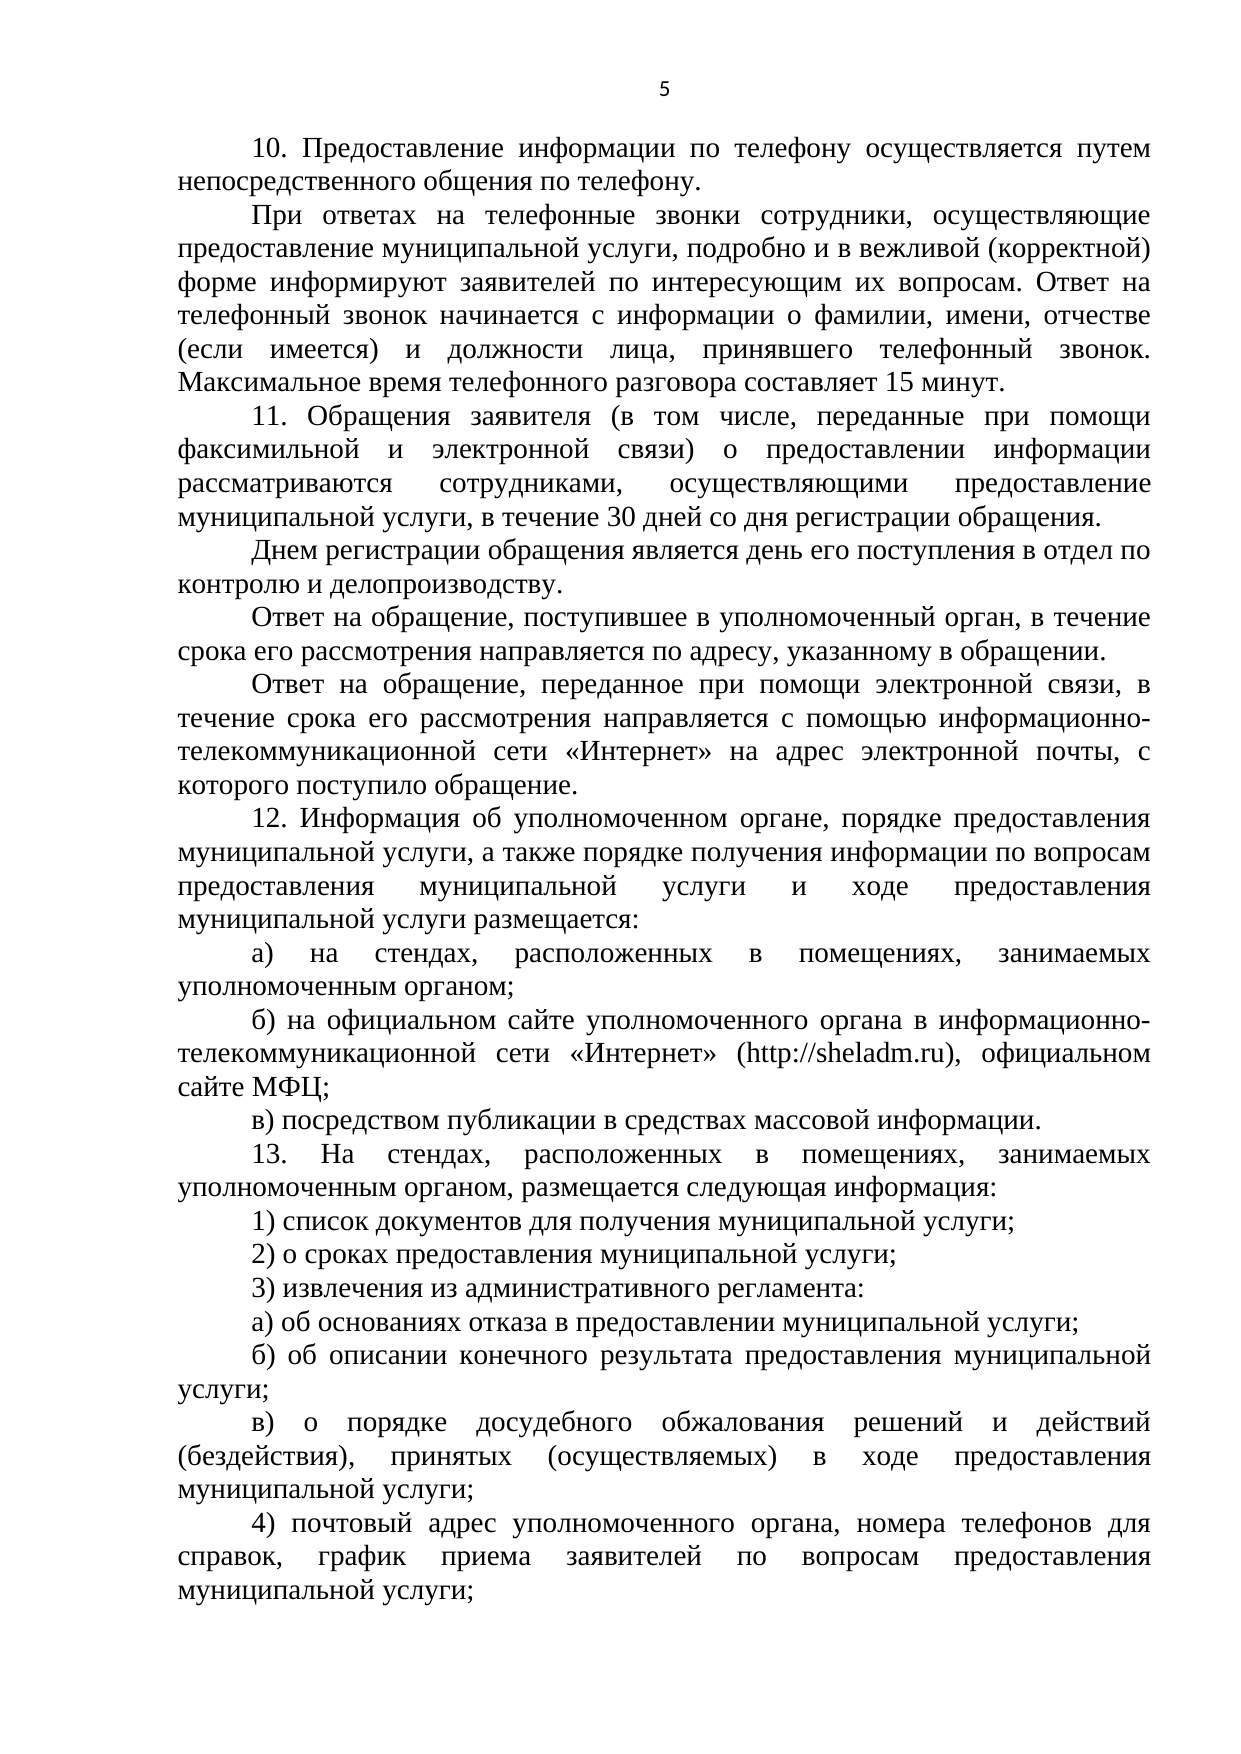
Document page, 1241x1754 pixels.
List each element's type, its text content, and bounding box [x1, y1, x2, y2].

list Ответ на обращение, поступившее в уполномоченный орган, в течение срока его рассмотрения направляется по адресу, указанному в обращении. [177, 599, 1152, 666]
list 10. Предоставление информации по телефону осуществляется путем непосредственного общения по телефону. [177, 130, 1152, 197]
list б) об описании конечного результата предоставления муниципальной услуги; [177, 1337, 1152, 1404]
list 3) извлечения из административного регламента: [177, 1270, 1152, 1304]
list б) на официальном сайте уполномоченного органа в информационно-телекоммуникационной сети «Интернет» (http://sheladm.ru), официальном сайте МФЦ; [177, 1002, 1152, 1102]
list 2) о сроках предоставления муниципальной услуги; [177, 1237, 1152, 1270]
list 11. Обращения заявителя (в том числе, переданные при помощи факсимильной и электронной связи) о предоставлении информации рассматриваются сотрудниками, осуществляющими предоставление муниципальной услуги, в течение 30 дней со дня регистрации обращения. [177, 398, 1152, 532]
list в) посредством публикации в средствах массовой информации. [177, 1102, 1152, 1136]
list в) о порядке досудебного обжалования решений и действий (бездействия), принятых (осуществляемых) в ходе предоставления муниципальной услуги; [177, 1404, 1152, 1505]
list 12. Информация об уполномоченном органе, порядке предоставления муниципальной услуги, а также порядке получения информации по вопросам предоставления муниципальной услуги и ходе предоставления муниципальной услуги размещается: [177, 801, 1152, 935]
list а) на стендах, расположенных в помещениях, занимаемых уполномоченным органом; [177, 935, 1152, 1002]
list а) об основаниях отказа в предоставлении муниципальной услуги; [177, 1304, 1152, 1337]
list 13. На стендах, расположенных в помещениях, занимаемых уполномоченным органом, размещается следующая информация: [177, 1136, 1152, 1203]
list 4) почтовый адрес уполномоченного органа, номера телефонов для справок, график приема заявителей по вопросам предоставления муниципальной услуги; [177, 1505, 1152, 1606]
list Ответ на обращение, переданное при помощи электронной связи, в течение срока его рассмотрения направляется с помощью информационно-телекоммуникационной сети «Интернет» на адрес электронной почты, с которого поступило обращение. [177, 666, 1152, 801]
list Днем регистрации обращения является день его поступления в отдел по контролю и делопроизводству. [177, 532, 1152, 599]
list При ответах на телефонные звонки сотрудники, осуществляющие предоставление муниципальной услуги, подробно и в вежливой (корректной) форме информируют заявителей по интересующим их вопросам. Ответ на телефонный звонок начинается с информации о фамилии, имени, отчестве (если имеется) и должности лица, принявшего телефонный звонок. Максимальное время телефонного разговора составляет 15 минут. [177, 197, 1152, 398]
list 1) список документов для получения муниципальной услуги; [177, 1203, 1152, 1237]
